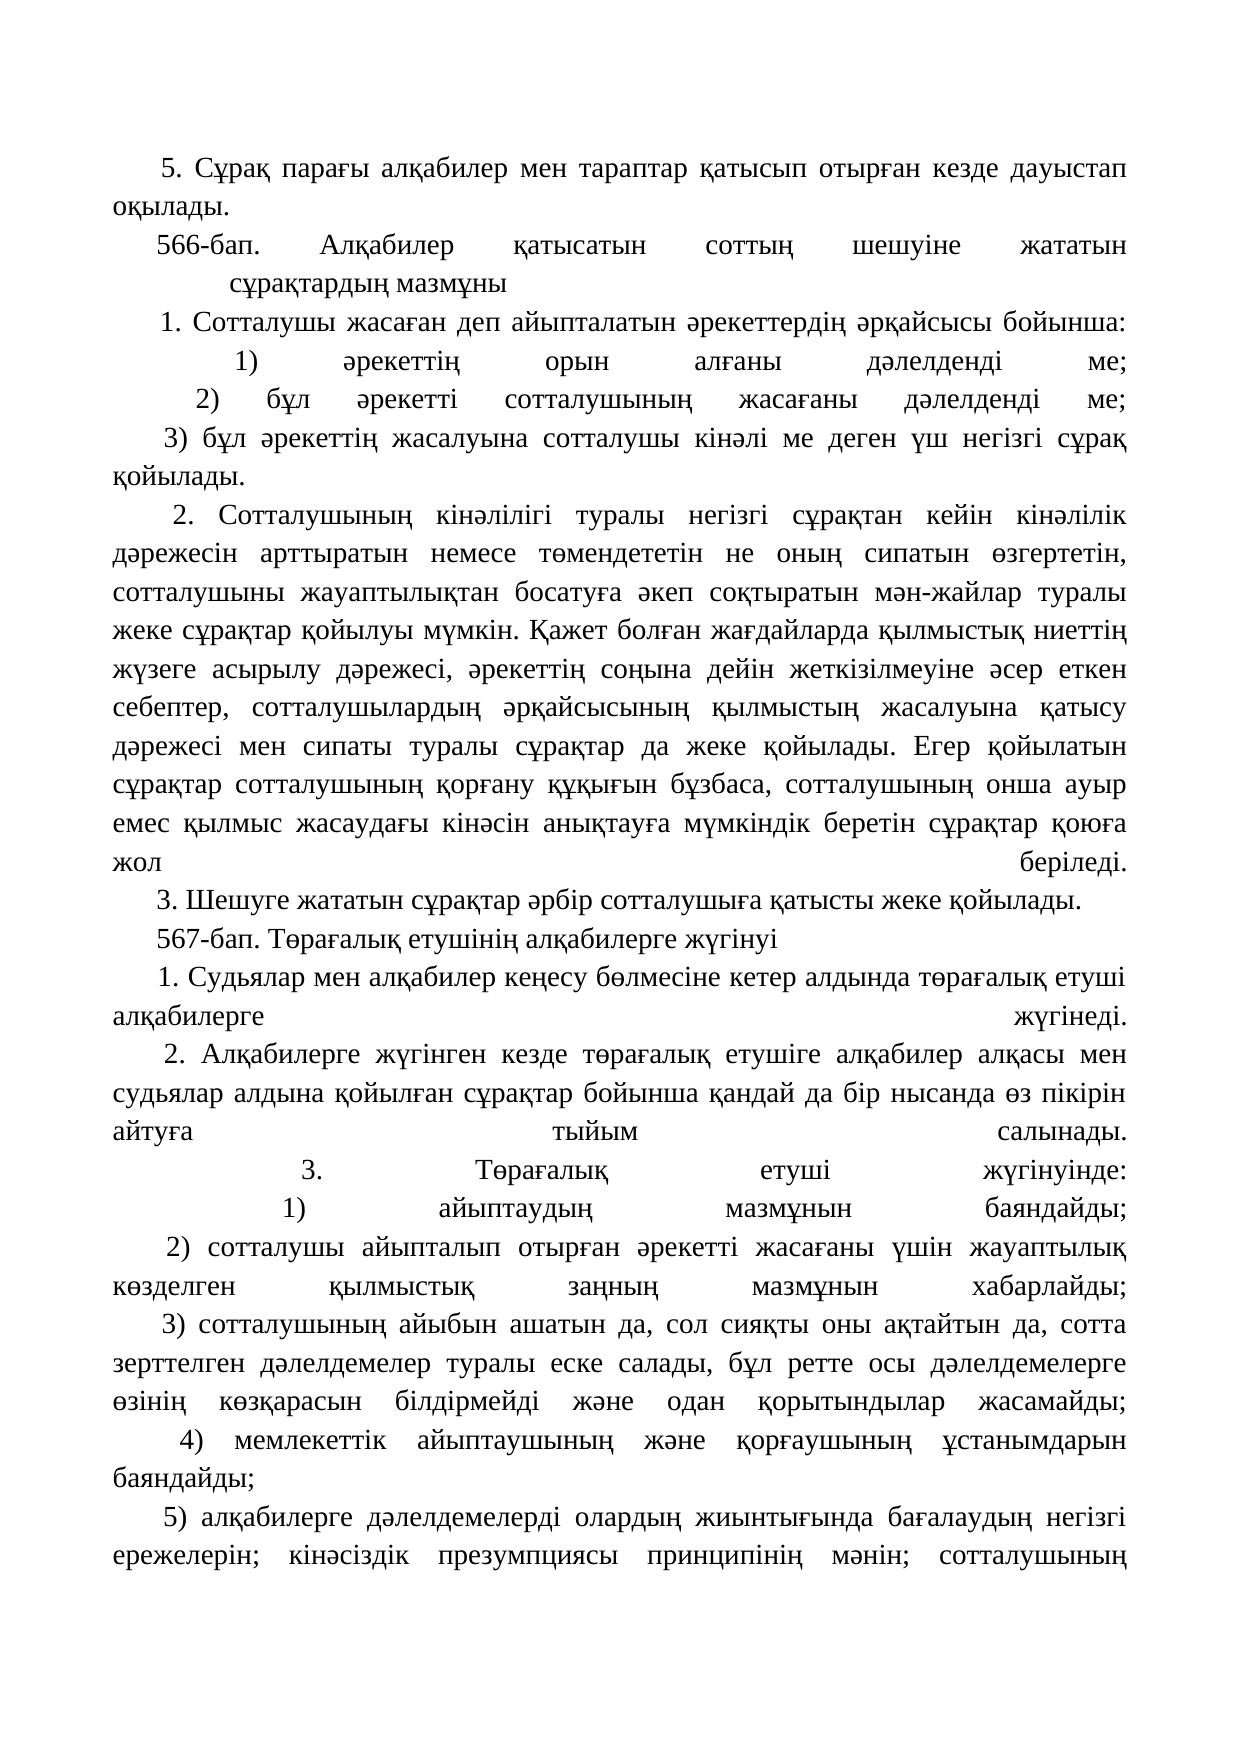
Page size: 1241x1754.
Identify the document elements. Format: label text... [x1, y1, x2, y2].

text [112, 150, 1128, 222]
text 566-бап. Алқабилер қатысатын соттың шешуiне жататын сұрақтардың мазмұны [112, 227, 1128, 299]
text 1. Сотталушы жасаған деп айыпталатын әрекеттердiң әрқайсысы бойынша: 1) әрекеттiң орын алғаны дәлелдендi ме; 2) бұл әрекеттi сотталушының жасағаны дәлелдендi ме; 3) бұл әрекеттiң жасалуына сотталушы кiнәлi ме деген үш негiзгi сұрақ қойылады. 2. Сотталушының кiнәлiлiгi туралы негiзгi сұрақтан кейiн кiнәлiлiк дәрежесiн арттыратын немесе төмендететiн не оның сипатын өзгертетiн, сотталушыны жауаптылықтан босатуға әкеп соқтыратын мән-жайлар туралы жеке сұрақтар қойылуы мүмкiн. Қажет болған жағдайларда қылмыстық ниеттiң жүзеге асырылу дәрежесi, әрекеттiң соңына дейiн жеткiзiлмеуiне әсер еткен себептер, сотталушылардың әрқайсысының қылмыстың жасалуына қатысу дәрежесi мен сипаты туралы сұрақтар да жеке қойылады. Егер қойылатын сұрақтар сотталушының қорғану құқығын бұзбаса, сотталушының онша ауыр емес қылмыс жасаудағы кiнәсiн анықтауға мүмкiндiк беретiн сұрақтар қоюға жол берiледi. 3. Шешуге жататын сұрақтар әрбiр сотталушыға қатысты жеке қойылады. [112, 304, 1128, 916]
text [112, 959, 1128, 1571]
text 567-бап. Төрағалық етушiнiң алқабилерге жүгiнуі [112, 921, 1128, 954]
